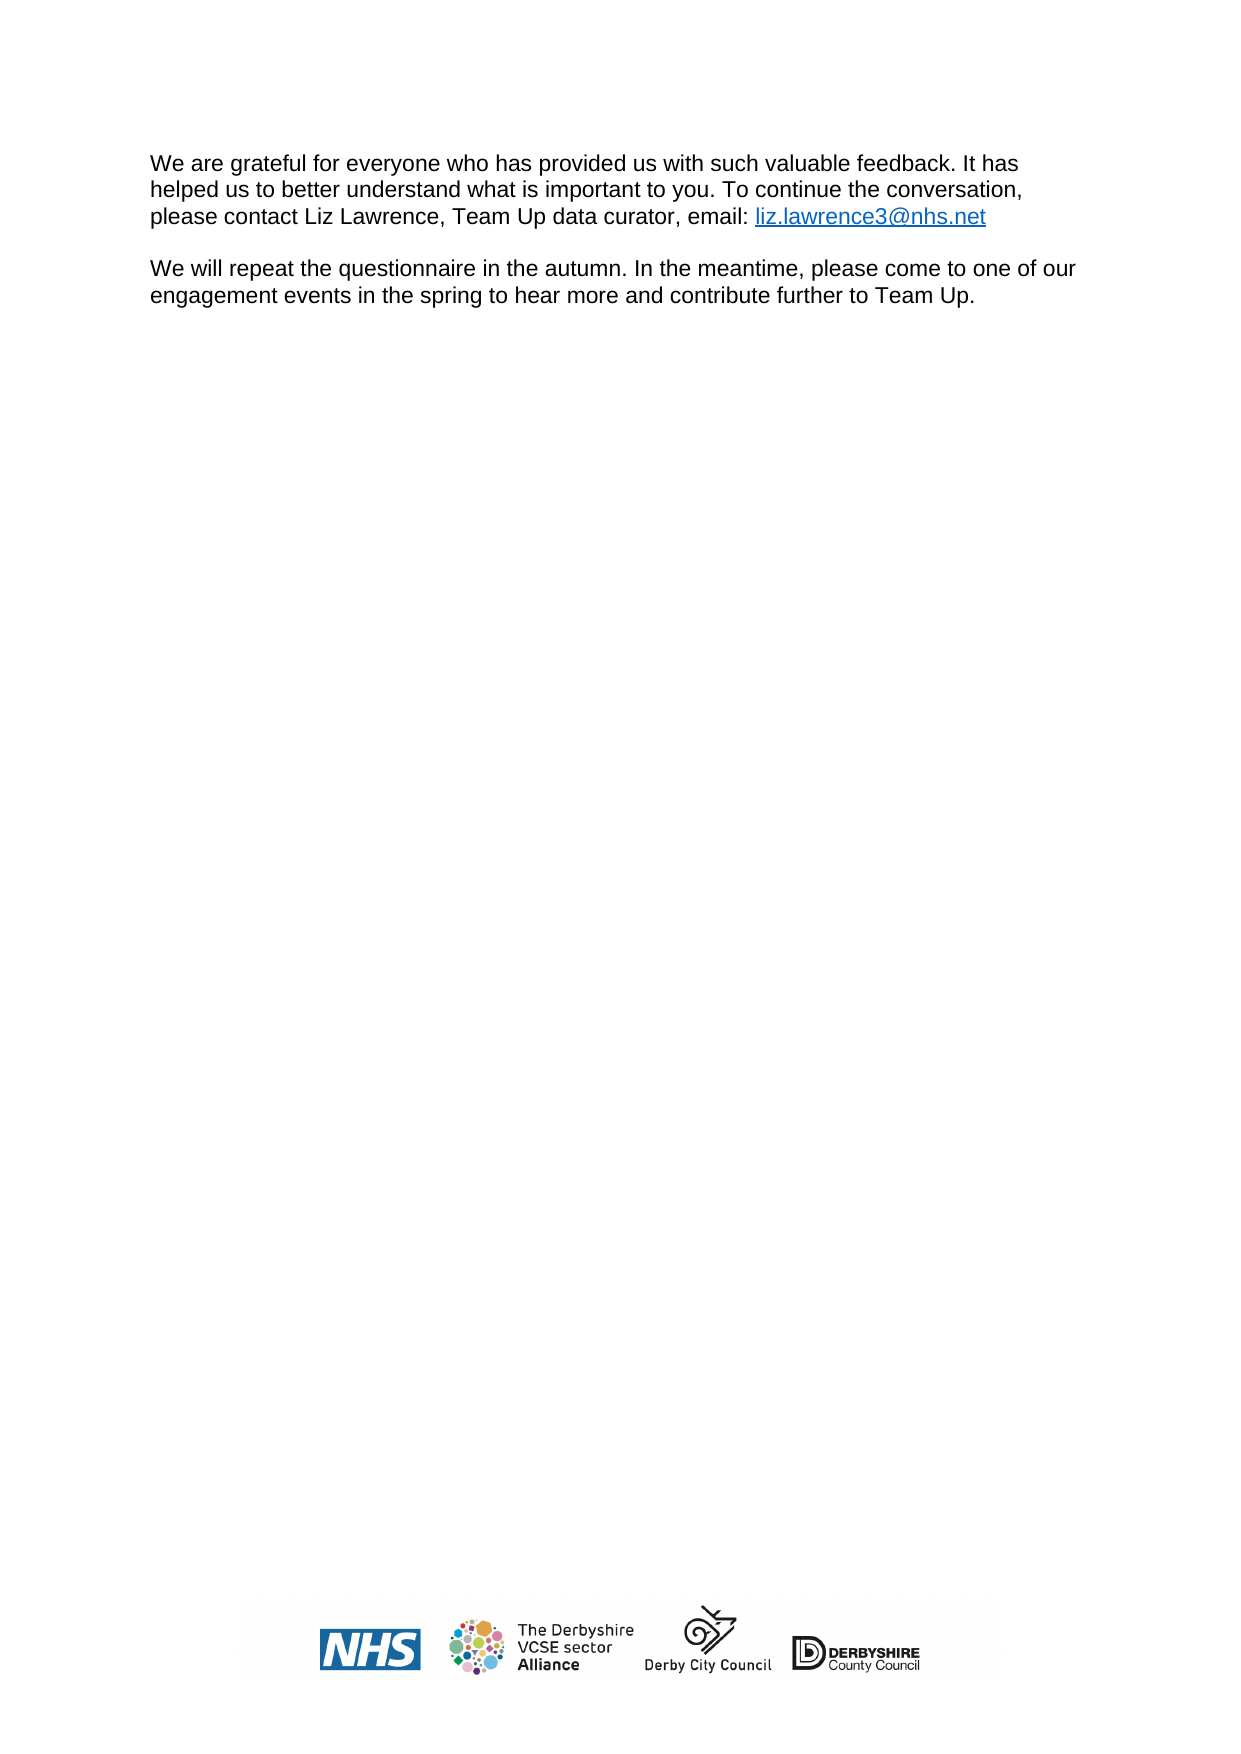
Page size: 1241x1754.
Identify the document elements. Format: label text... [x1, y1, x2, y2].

text We will repeat the questionnaire in the autumn. In the meantime, please come to one of our engagement events in the spring to hear more and contribute further to Team Up. [150, 255, 1090, 308]
text We are grateful for everyone who has provided us with such valuable feedback. It has helped us to better understand what is important to you. To continue the conversation, please contact Liz Lawrence, Team Up data curator, email: liz.lawrence3@nhs.net [150, 150, 1090, 229]
picture [235, 1595, 1006, 1679]
